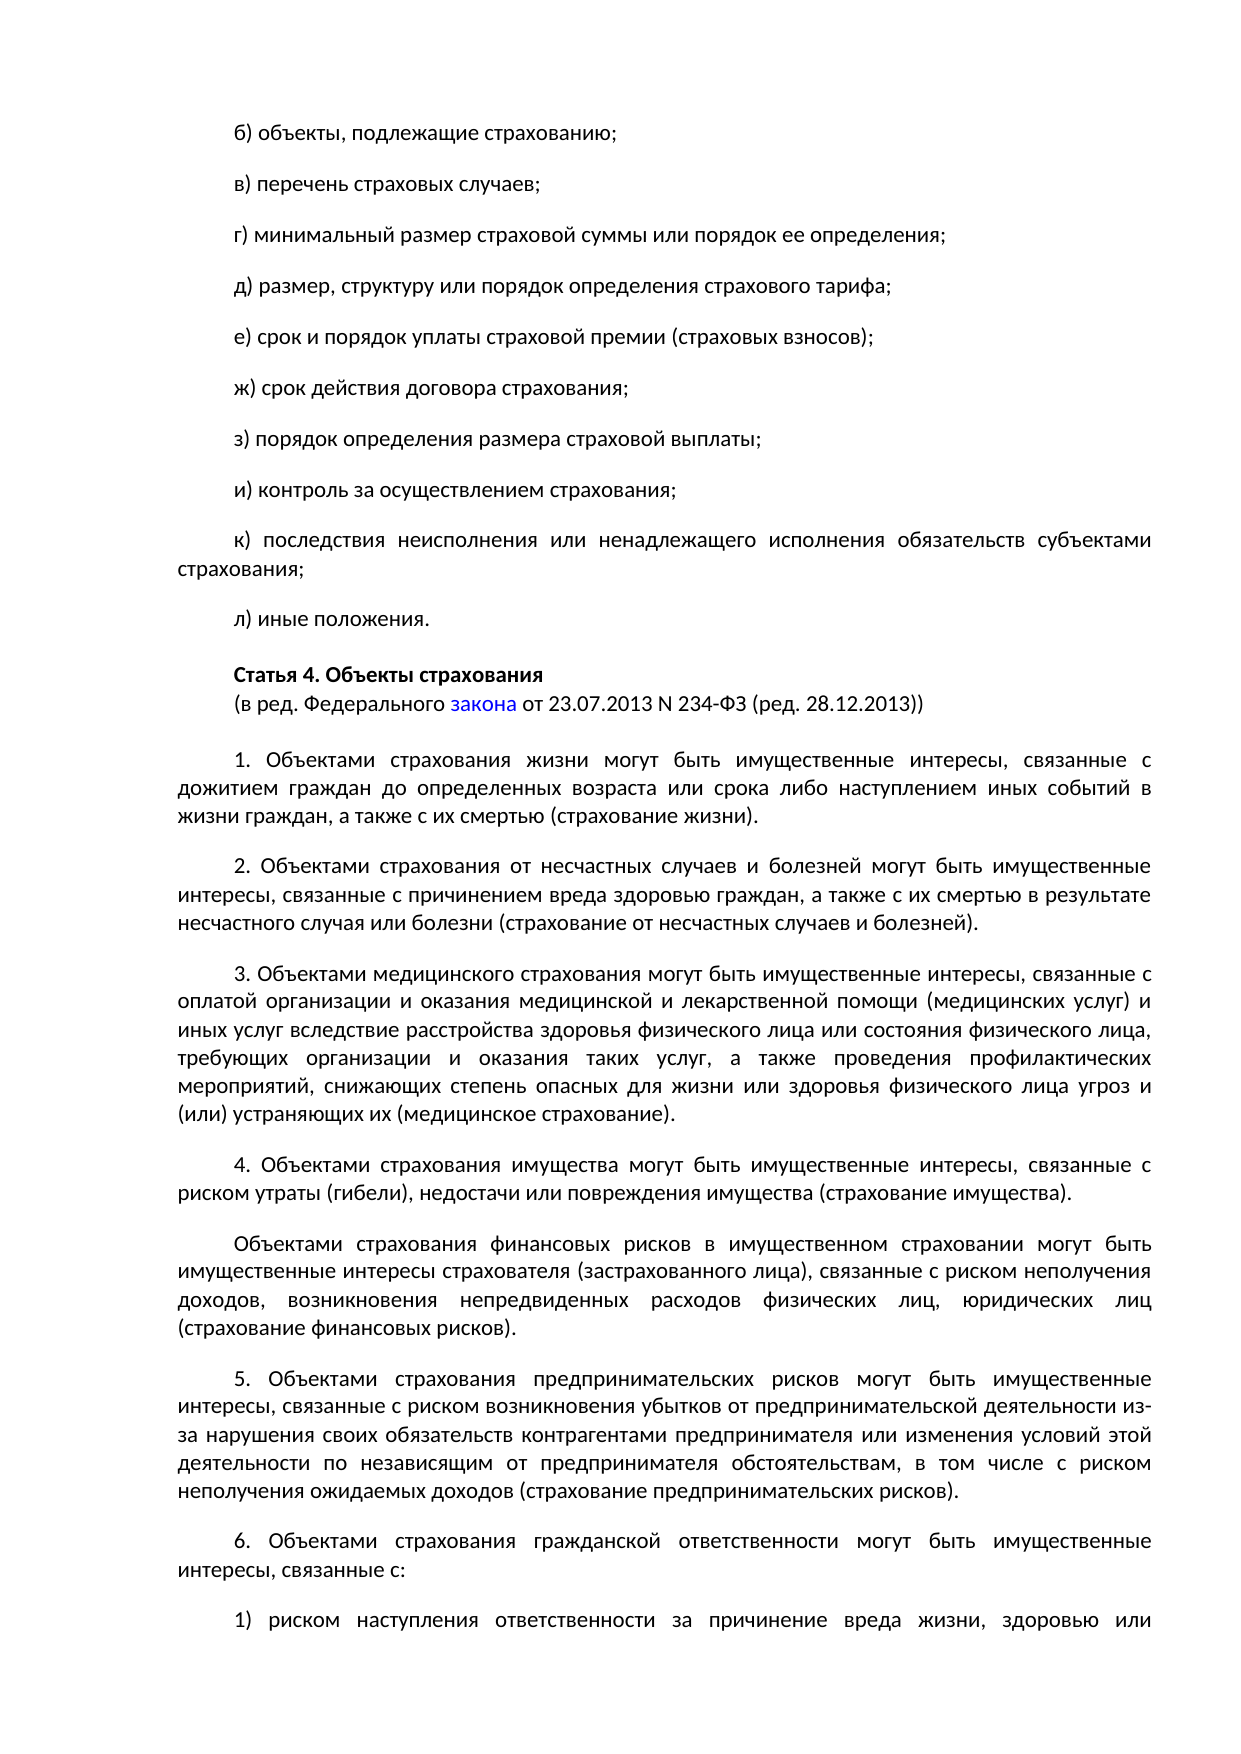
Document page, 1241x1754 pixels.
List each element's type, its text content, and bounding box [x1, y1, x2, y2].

text 1. Объектами страхования жизни могут быть имущественные интересы, связанные с дожитием граждан до определенных возраста или срока либо наступлением иных событий в жизни граждан, а также с их смертью (страхование жизни). [177, 745, 1152, 829]
text ж) срок действия договора страхования; [177, 373, 1152, 401]
text л) иные положения. [177, 604, 1152, 633]
text г) минимальный размер страховой суммы или порядок ее определения; [177, 220, 1152, 248]
text 4. Объектами страхования имущества могут быть имущественные интересы, связанные с риском утраты (гибели), недостачи или повреждения имущества (страхование имущества). [177, 1150, 1152, 1206]
text 2. Объектами страхования от несчастных случаев и болезней могут быть имущественные интересы, связанные с причинением вреда здоровью граждан, а также с их смертью в результате несчастного случая или болезни (страхование от несчастных случаев и болезней). [177, 852, 1152, 936]
text 3. Объектами медицинского страхования могут быть имущественные интересы, связанные с оплатой организации и оказания медицинской и лекарственной помощи (медицинских услуг) и иных услуг вследствие расстройства здоровья физического лица или состояния физического лица, требующих организации и оказания таких услуг, а также проведения профилактических мероприятий, снижающих степень опасных для жизни или здоровья физического лица угроз и (или) устраняющих их (медицинское страхование). [177, 959, 1152, 1127]
text и) контроль за осуществлением страхования; [177, 475, 1152, 503]
text 6. Объектами страхования гражданской ответственности могут быть имущественные интересы, связанные с: [177, 1527, 1152, 1583]
text б) объекты, подлежащие страхованию; [177, 118, 1152, 146]
text д) размер, структуру или порядок определения страхового тарифа; [177, 271, 1152, 299]
text к) последствия неисполнения или ненадлежащего исполнения обязательств субъектами страхования; [177, 526, 1152, 582]
title Статья 4. Объекты страхования [177, 661, 1152, 689]
text з) порядок определения размера страховой выплаты; [177, 424, 1152, 452]
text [177, 1606, 1152, 1634]
text Объектами страхования финансовых рисков в имущественном страховании могут быть имущественные интересы страхователя (застрахованного лица), связанные с риском неполучения доходов, возникновения непредвиденных расходов физических лиц, юридических лиц (страхование финансовых рисков). [177, 1229, 1152, 1341]
text 5. Объектами страхования предпринимательских рисков могут быть имущественные интересы, связанные с риском возникновения убытков от предпринимательской деятельности из-за нарушения своих обязательств контрагентами предпринимателя или изменения условий этой деятельности по независящим от предпринимателя обстоятельствам, в том числе с риском неполучения ожидаемых доходов (страхование предпринимательских рисков). [177, 1364, 1152, 1504]
text в) перечень страховых случаев; [177, 169, 1152, 197]
text (в ред. Федерального закона от 23.07.2013 N 234-ФЗ (ред. 28.12.2013)) [177, 689, 1152, 717]
text е) срок и порядок уплаты страховой премии (страховых взносов); [177, 322, 1152, 350]
